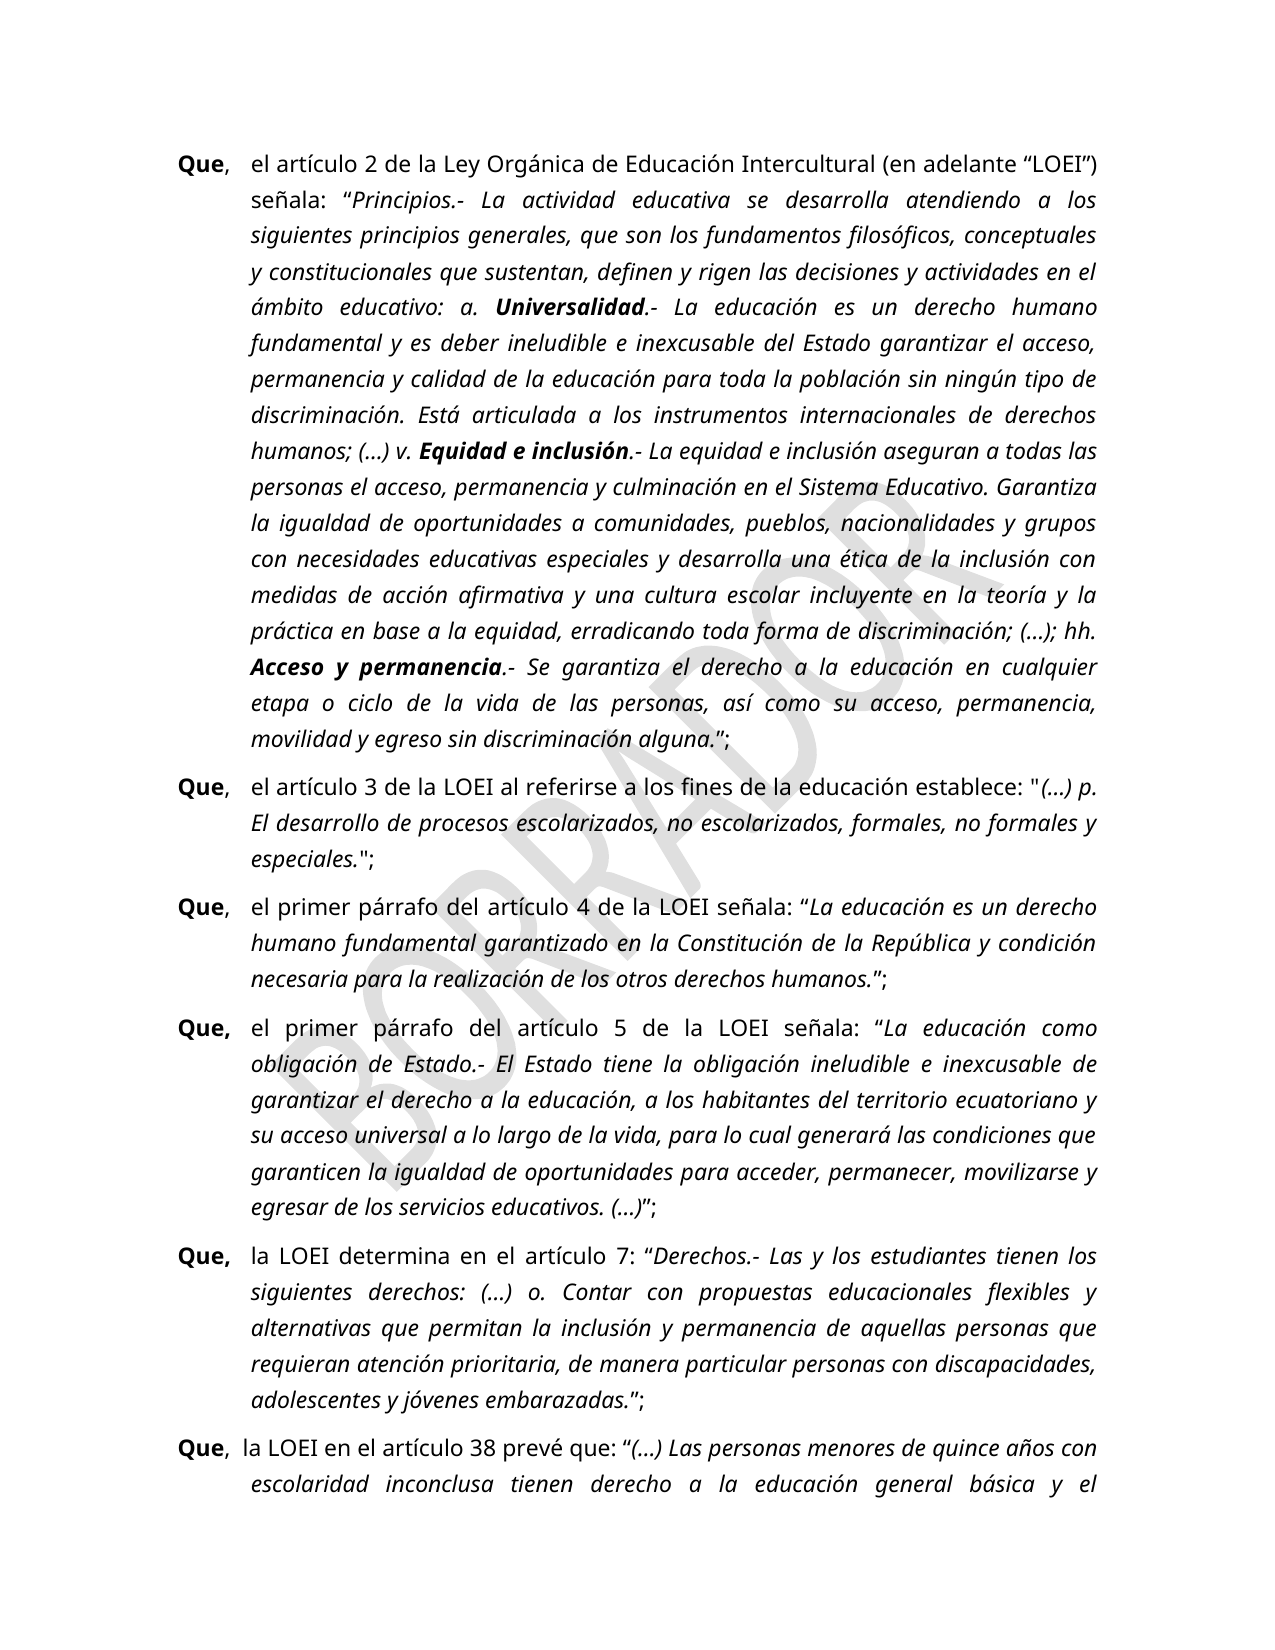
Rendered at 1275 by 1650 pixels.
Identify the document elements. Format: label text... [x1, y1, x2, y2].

text Que, la LOEI determina en el artículo 7: “Derechos.- Las y los estudiantes tienen los siguientes derechos: (…) o. Contar con propuestas educacionales flexibles y alternativas que permitan la inclusión y permanencia de aquellas personas que requieran atención prioritaria, de manera particular personas con discapacidades, adolescentes y jóvenes embarazadas.”; [177, 1240, 1098, 1415]
text Que, el artículo 3 de la LOEI al referirse a los fines de la educación establece: "(…) p. El desarrollo de procesos escolarizados, no escolarizados, formales, no formales y especiales."; [177, 771, 1098, 874]
text Que, el primer párrafo del artículo 5 de la LOEI señala: “La educación como obligación de Estado.- El Estado tiene la obligación ineludible e inexcusable de garantizar el derecho a la educación, a los habitantes del territorio ecuatoriano y su acceso universal a lo largo de la vida, para lo cual generará las condiciones que garanticen la igualdad de oportunidades para acceder, permanecer, movilizarse y egresar de los servicios educativos. (…)”; [177, 1012, 1098, 1223]
text Que, el primer párrafo del artículo 4 de la LOEI señala: “La educación es un derecho humano fundamental garantizado en la Constitución de la República y condición necesaria para la realización de los otros derechos humanos.”; [177, 891, 1098, 994]
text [177, 1432, 1098, 1499]
text Que, el artículo 2 de la Ley Orgánica de Educación Intercultural (en adelante “LOEI”) señala: “Principios.- La actividad educativa se desarrolla atendiendo a los siguientes principios generales, que son los fundamentos filosóficos, conceptuales y constitucionales que sustentan, definen y rigen las decisiones y actividades en el ámbito educativo: a. Universalidad.- La educación es un derecho humano fundamental y es deber ineludible e inexcusable del Estado garantizar el acceso, permanencia y calidad de la educación para toda la población sin ningún tipo de discriminación. Está articulada a los instrumentos internacionales de derechos humanos; (…) v. Equidad e inclusión.- La equidad e inclusión aseguran a todas las personas el acceso, permanencia y culminación en el Sistema Educativo. Garantiza la igualdad de oportunidades a comunidades, pueblos, nacionalidades y grupos con necesidades educativas especiales y desarrolla una ética de la inclusión con medidas de acción afirmativa y una cultura escolar incluyente en la teoría y la práctica en base a la equidad, erradicando toda forma de discriminación; (…); hh. Acceso y permanencia.- Se garantiza el derecho a la educación en cualquier etapa o ciclo de la vida de las personas, así como su acceso, permanencia, movilidad y egreso sin discriminación alguna.”; [177, 148, 1098, 754]
